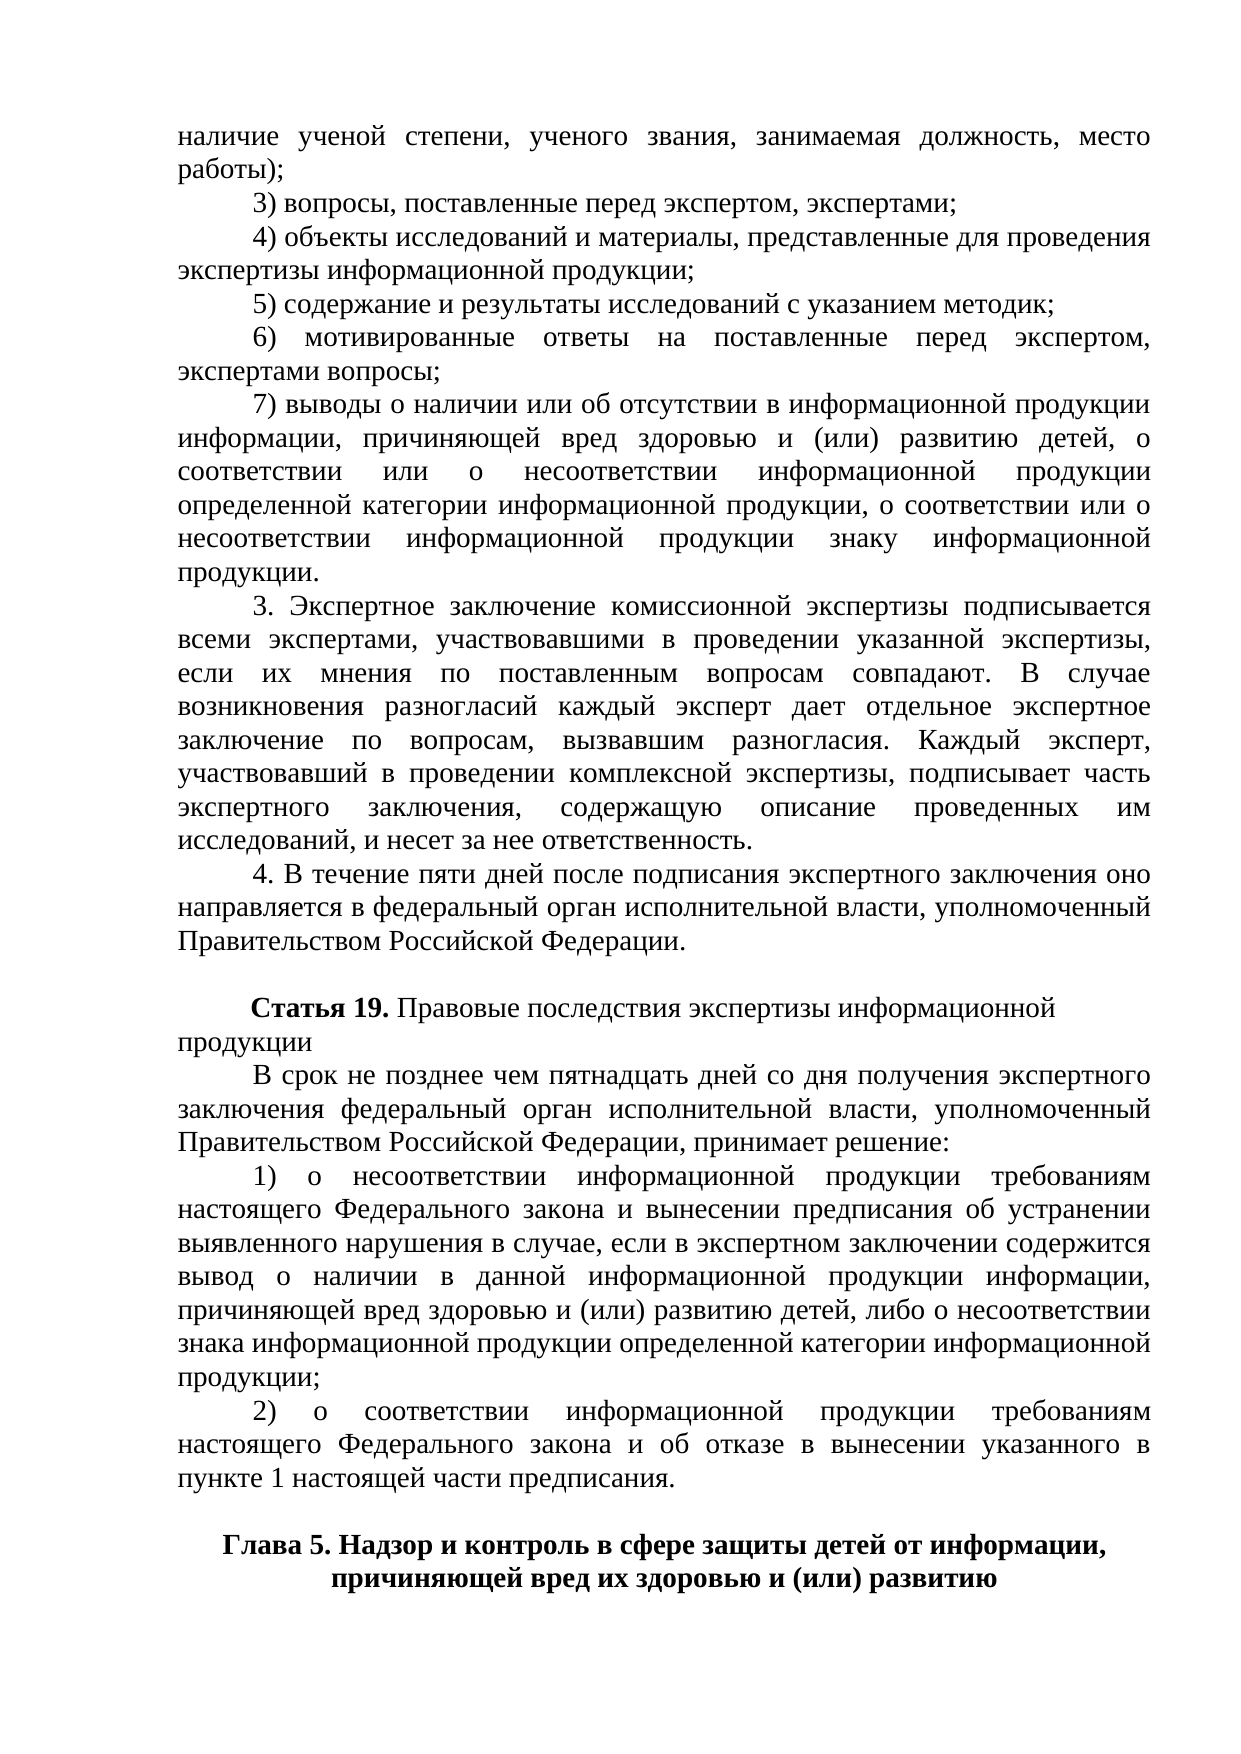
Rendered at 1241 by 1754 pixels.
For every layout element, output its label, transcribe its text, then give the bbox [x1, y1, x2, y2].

text 4. В течение пяти дней после подписания экспертного заключения оно направляется в федеральный орган исполнительной власти, уполномоченный Правительством Российской Федерации. [177, 856, 1152, 957]
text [177, 118, 1152, 185]
text 2) о соответствии информационной продукции требованиям настоящего Федерального закона и об отказе в вынесении указанного в пункте 1 настоящей части предписания. [177, 1393, 1152, 1493]
text Статья 19. Правовые последствия экспертизы информационной продукции [177, 990, 1152, 1057]
text 6) мотивированные ответы на поставленные перед экспертом, экспертами вопросы; [177, 319, 1152, 386]
text 4) объекты исследований и материалы, представленные для проведения экспертизы информационной продукции; [177, 219, 1152, 286]
text Глава 5. Надзор и контроль в сфере защиты детей от информации, причиняющей вред их здоровью и (или) развитию [177, 1527, 1152, 1594]
text 7) выводы о наличии или об отсутствии в информационной продукции информации, причиняющей вред здоровью и (или) развитию детей, о соответствии или о несоответствии информационной продукции определенной категории информационной продукции, о соответствии или о несоответствии информационной продукции знаку информационной продукции. [177, 386, 1152, 588]
text В срок не позднее чем пятнадцать дней со дня получения экспертного заключения федеральный орган исполнительной власти, уполномоченный Правительством Российской Федерации, принимает решение: [177, 1057, 1152, 1158]
text 3) вопросы, поставленные перед экспертом, экспертами; [177, 185, 1152, 219]
text 3. Экспертное заключение комиссионной экспертизы подписывается всеми экспертами, участвовавшими в проведении указанной экспертизы, если их мнения по поставленным вопросам совпадают. В случае возникновения разногласий каждый эксперт дает отдельное экспертное заключение по вопросам, вызвавшим разногласия. Каждый эксперт, участвовавший в проведении комплексной экспертизы, подписывает часть экспертного заключения, содержащую описание проведенных им исследований, и несет за нее ответственность. [177, 588, 1152, 856]
text 5) содержание и результаты исследований с указанием методик; [177, 286, 1152, 319]
text 1) о несоответствии информационной продукции требованиям настоящего Федерального закона и вынесении предписания об устранении выявленного нарушения в случае, если в экспертном заключении содержится вывод о наличии в данной информационной продукции информации, причиняющей вред здоровью и (или) развитию детей, либо о несоответствии знака информационной продукции определенной категории информационной продукции; [177, 1158, 1152, 1393]
